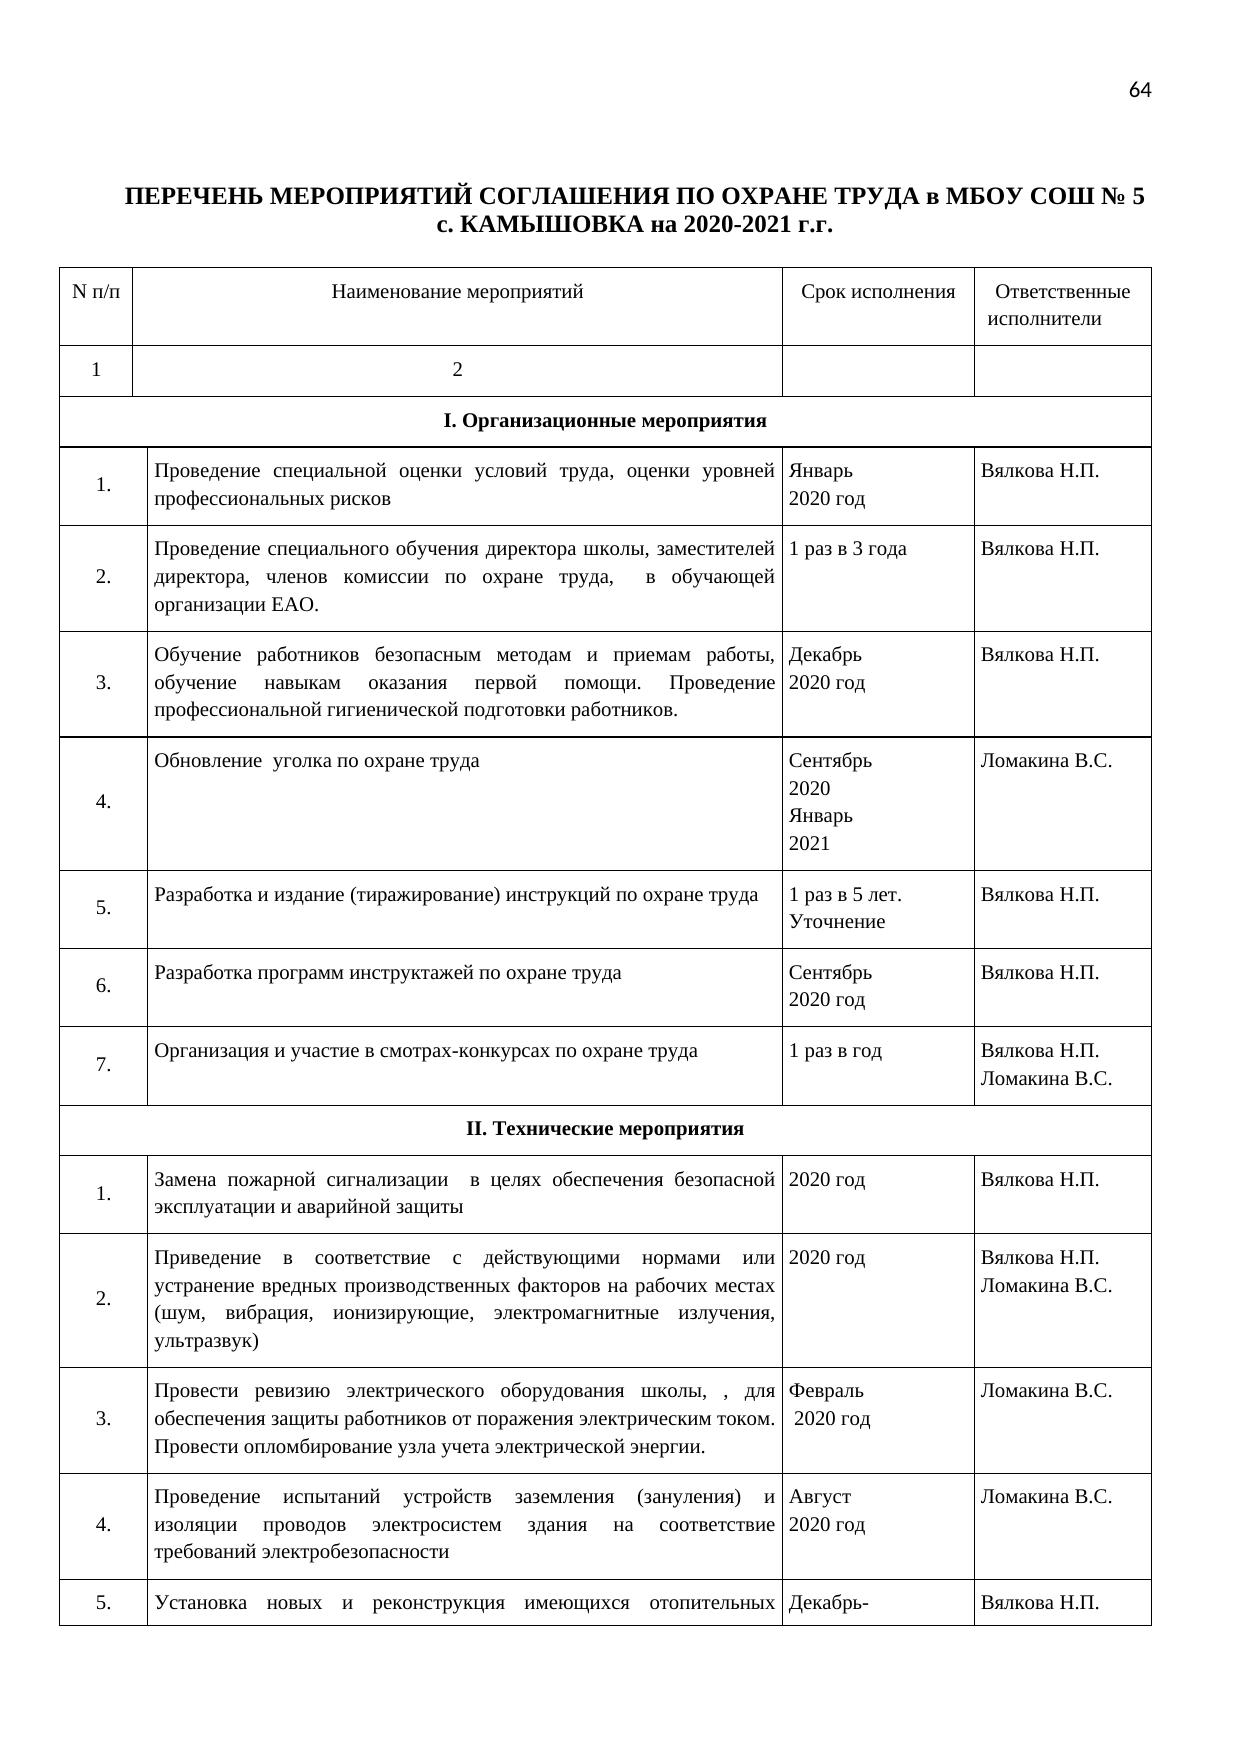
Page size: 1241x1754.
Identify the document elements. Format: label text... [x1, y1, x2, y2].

table_cell Провести ревизию электрического оборудования школы, , для обеспечения защиты работников от поражения электрическим током. Провести опломбирование узла учета электрической энергии. [148, 1368, 782, 1473]
table_cell Вялкова Н.П. [975, 949, 1151, 1026]
table_cell Ломакина В.С. [975, 1368, 1151, 1473]
table_cell Январь 2020 год [783, 448, 974, 525]
table_cell 3. [60, 1368, 147, 1473]
table_cell Ломакина В.С. [975, 738, 1151, 870]
table_cell 1. [60, 1156, 147, 1233]
table_cell Замена пожарной сигнализации в целях обеспечения безопасной эксплуатации и аварийной защиты [148, 1156, 782, 1233]
table_header N п/п [60, 268, 132, 345]
table_cell Февраль 2020 год [783, 1368, 974, 1473]
table_cell 2. [60, 526, 147, 631]
table_cell [975, 346, 1151, 396]
table_cell Приведение в соответствие с действующими нормами или устранение вредных производственных факторов на рабочих местах (шум, вибрация, ионизирующие, электромагнитные излучения, ультразвук) [148, 1234, 782, 1367]
table_cell 6. [60, 949, 147, 1026]
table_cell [148, 1580, 782, 1625]
table_cell Проведение специальной оценки условий труда, оценки уровней профессиональных рисков [148, 448, 782, 525]
table_cell Вялкова Н.П. [975, 632, 1151, 736]
table_cell 2. [60, 1234, 147, 1367]
table_cell 1 раз в 5 лет. Уточнение [783, 871, 974, 948]
table_cell 4. [60, 1474, 147, 1578]
table_cell Декабрь 2020 год [783, 632, 974, 736]
table_cell Сентябрь 2020 год [783, 949, 974, 1026]
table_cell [975, 1580, 1151, 1625]
table_cell 2020 год [783, 1156, 974, 1233]
table_header Наименование мероприятий [133, 268, 782, 345]
table_header Срок исполнения [783, 268, 974, 345]
table_cell 4. [60, 738, 147, 870]
table_cell 1 [60, 346, 132, 396]
table_cell Вялкова Н.П. [975, 448, 1151, 525]
table_cell Проведение испытаний устройств заземления (зануления) и изоляции проводов электросистем здания на соответствие требований электробезопасности [148, 1474, 782, 1578]
table_cell Проведение специального обучения директора школы, заместителей директора, членов комиссии по охране труда, в обучающей организации ЕАО. [148, 526, 782, 631]
table_cell Разработка программ инструктажей по охране труда [148, 949, 782, 1026]
text ПЕРЕЧЕНЬ МЕРОПРИЯТИЙ СОГЛАШЕНИЯ ПО ОХРАНЕ ТРУДА в МБОУ СОШ № 5 с. КАМЫШОВКА на 2020-2021 г.г. [118, 181, 1152, 238]
table_cell 2 [133, 346, 782, 396]
table_cell Организация и участие в смотрах-конкурсах по охране труда [148, 1027, 782, 1104]
table_cell Вялкова Н.П. [975, 1156, 1151, 1233]
table_cell Вялкова Н.П. Ломакина В.С. [975, 1234, 1151, 1367]
table_cell 1 раз в год [783, 1027, 974, 1104]
table_cell Обучение работников безопасным методам и приемам работы, обучение навыкам оказания первой помощи. Проведение профессиональной гигиенической подготовки работников. [148, 632, 782, 736]
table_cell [783, 1580, 974, 1625]
table_cell 1. [60, 448, 147, 525]
table_cell Август 2020 год [783, 1474, 974, 1578]
table_cell [783, 346, 974, 396]
table_cell I. Организационные мероприятия [60, 397, 1151, 446]
table_cell Обновление уголка по охране труда [148, 738, 782, 870]
table_cell 3. [60, 632, 147, 736]
table_cell Вялкова Н.П. Ломакина В.С. [975, 1027, 1151, 1104]
table_header Ответственные исполнители [975, 268, 1151, 345]
table_cell Разработка и издание (тиражирование) инструкций по охране труда [148, 871, 782, 948]
table_cell 7. [60, 1027, 147, 1104]
table_cell 2020 год [783, 1234, 974, 1367]
table_cell 5. [60, 1580, 147, 1625]
table_cell Сентябрь 2020 Январь 2021 [783, 738, 974, 870]
table_cell 5. [60, 871, 147, 948]
table_cell 1 раз в 3 года [783, 526, 974, 631]
table_cell Вялкова Н.П. [975, 871, 1151, 948]
table_cell Вялкова Н.П. [975, 526, 1151, 631]
table_cell Ломакина В.С. [975, 1474, 1151, 1578]
table_cell II. Технические мероприятия [60, 1106, 1151, 1155]
